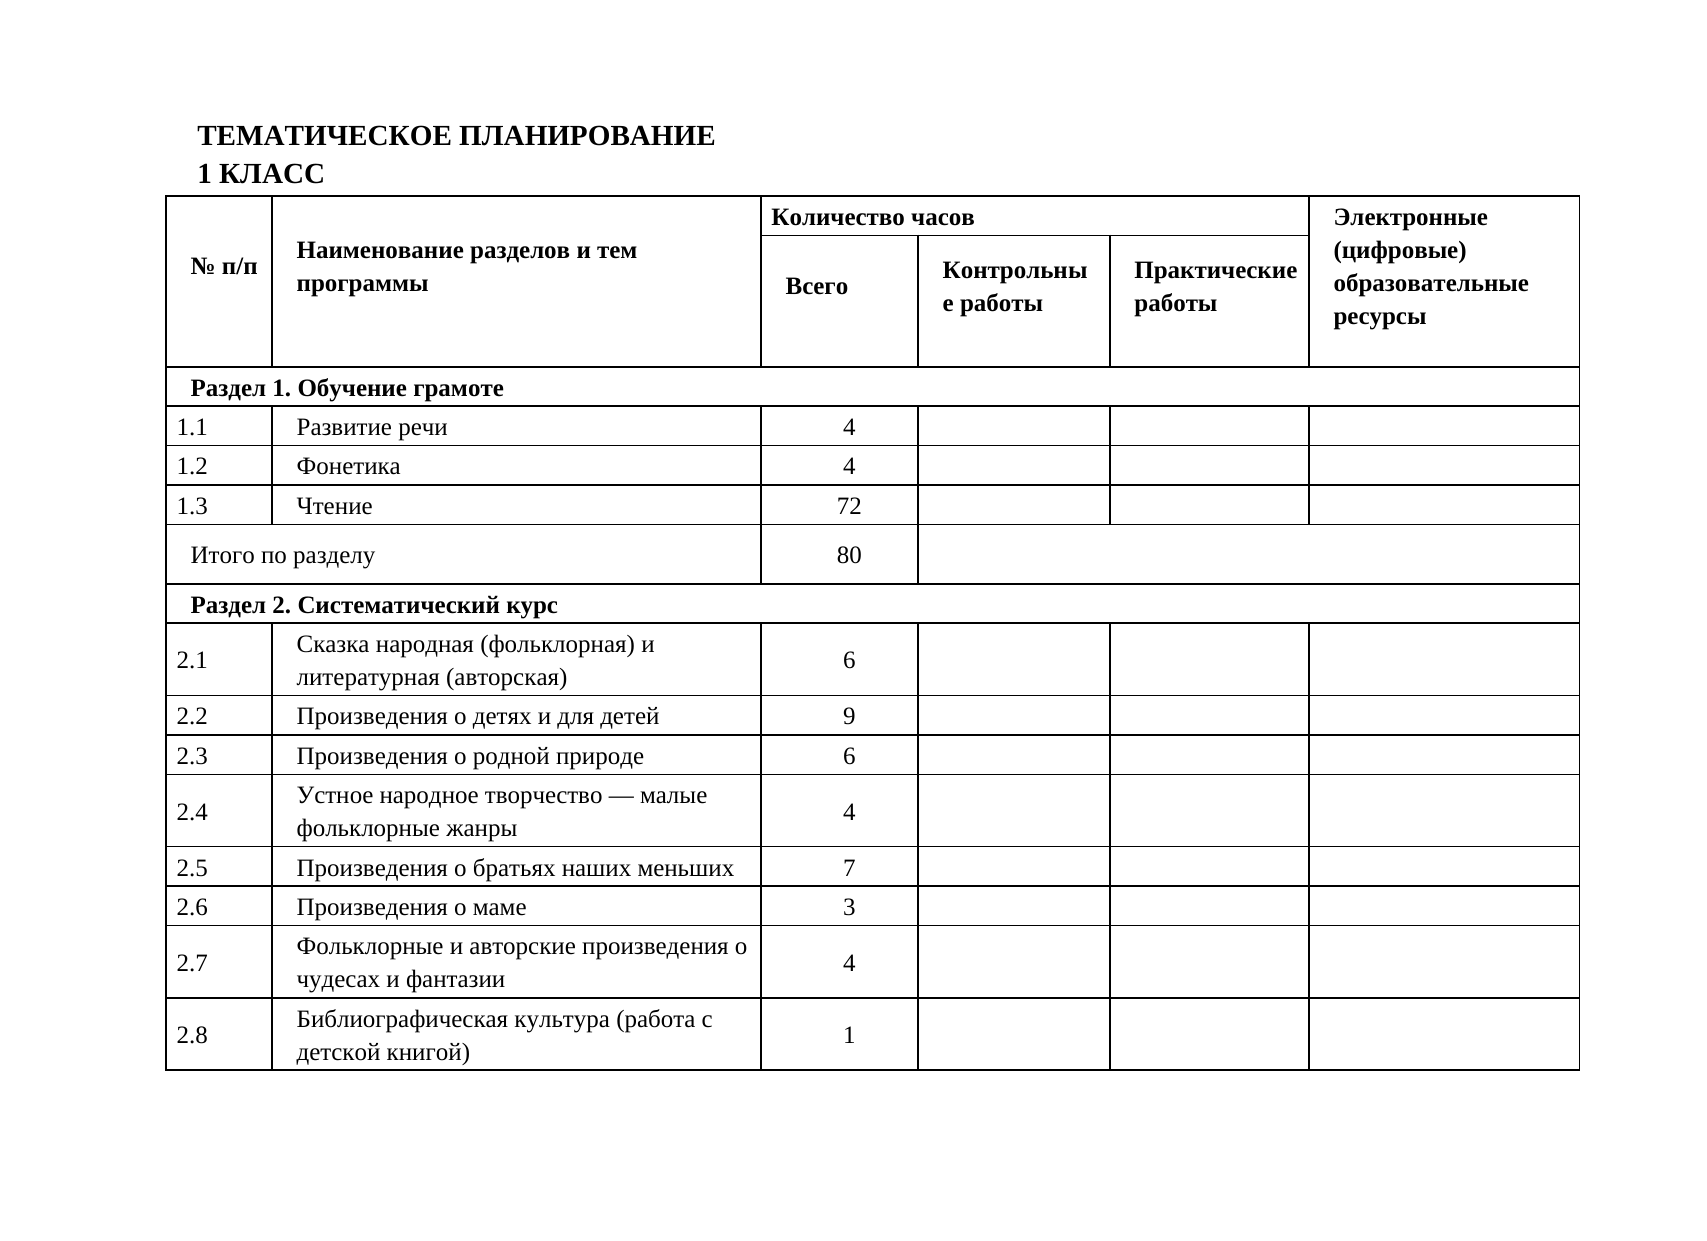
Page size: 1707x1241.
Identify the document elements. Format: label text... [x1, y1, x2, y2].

table_cell [919, 847, 1109, 885]
table_cell Произведения о братьях наших меньших [273, 847, 760, 885]
table_cell 7 [762, 847, 917, 885]
table_cell Контрольные работы [919, 236, 1109, 366]
table_cell 2.4 [167, 775, 271, 846]
table_header Количество часов [762, 197, 1308, 234]
table_cell 2.5 [167, 847, 271, 885]
table_cell [1111, 486, 1308, 523]
table_cell [919, 696, 1109, 734]
table_cell 1.2 [167, 446, 271, 484]
table_cell Итого по разделу [167, 525, 760, 583]
table_cell [1310, 407, 1579, 445]
table_cell 1.1 [167, 407, 271, 445]
table_header Наименование разделов и тем программы [273, 197, 760, 366]
table_cell [1111, 624, 1308, 695]
table_cell [919, 926, 1109, 997]
table_header № п/п [167, 197, 271, 366]
table_cell Всего [762, 236, 917, 366]
table_cell 72 [762, 486, 917, 523]
table_cell [1111, 926, 1308, 997]
table_cell [1310, 847, 1579, 885]
table_cell [919, 525, 1579, 583]
table_cell 4 [762, 926, 917, 997]
table_cell [1111, 887, 1308, 924]
table_cell [1310, 624, 1579, 695]
table_cell Произведения о маме [273, 887, 760, 924]
table_cell 2.6 [167, 887, 271, 924]
text ТЕМАТИЧЕСКОЕ ПЛАНИРОВАНИЕ [190, 118, 1618, 152]
table_cell [1310, 486, 1579, 523]
table_cell [919, 736, 1109, 773]
table_cell [1111, 775, 1308, 846]
table_cell Раздел 2. Систематический курс [167, 585, 1579, 622]
table_cell 2.2 [167, 696, 271, 734]
table_cell Раздел 1. Обучение грамоте [167, 368, 1579, 405]
table_cell 80 [762, 525, 917, 583]
table_header Электронные (цифровые) образовательные ресурсы [1310, 197, 1579, 366]
table_cell 9 [762, 696, 917, 734]
table_cell [919, 887, 1109, 924]
table_cell [1111, 999, 1308, 1069]
table_cell Чтение [273, 486, 760, 523]
table_cell [919, 446, 1109, 484]
table_cell [1111, 446, 1308, 484]
table_cell 4 [762, 407, 917, 445]
table_cell Произведения о родной природе [273, 736, 760, 773]
table_cell 6 [762, 624, 917, 695]
table_cell [1310, 887, 1579, 924]
table_cell Фольклорные и авторские произведения о чудесах и фантазии [273, 926, 760, 997]
table_cell [1111, 407, 1308, 445]
table_cell Практические работы [1111, 236, 1308, 366]
table_cell Фонетика [273, 446, 760, 484]
table_cell 6 [762, 736, 917, 773]
table_cell [1111, 736, 1308, 773]
table_cell 2.7 [167, 926, 271, 997]
table_cell [919, 775, 1109, 846]
table_cell [1310, 446, 1579, 484]
table_cell Развитие речи [273, 407, 760, 445]
table_cell [1111, 847, 1308, 885]
table_cell [1310, 926, 1579, 997]
table_cell 3 [762, 887, 917, 924]
table_cell [1310, 736, 1579, 773]
table_cell Библиографическая культура (работа с детской книгой) [273, 999, 760, 1069]
table_cell [919, 407, 1109, 445]
table_cell [919, 999, 1109, 1069]
table_cell Устное народное творчество — малые фольклорные жанры [273, 775, 760, 846]
table_cell 1 [762, 999, 917, 1069]
table_cell 2.3 [167, 736, 271, 773]
table_cell [1310, 999, 1579, 1069]
table_cell [1310, 775, 1579, 846]
table_cell 2.1 [167, 624, 271, 695]
table_cell 4 [762, 446, 917, 484]
table_cell 1.3 [167, 486, 271, 523]
table_cell [919, 624, 1109, 695]
table_cell 4 [762, 775, 917, 846]
table_cell [919, 486, 1109, 523]
table_cell Сказка народная (фольклорная) и литературная (авторская) [273, 624, 760, 695]
text 1 КЛАСС [190, 157, 1618, 190]
table_cell [1111, 696, 1308, 734]
table_cell 2.8 [167, 999, 271, 1069]
table_cell [1310, 696, 1579, 734]
table_cell Произведения о детях и для детей [273, 696, 760, 734]
